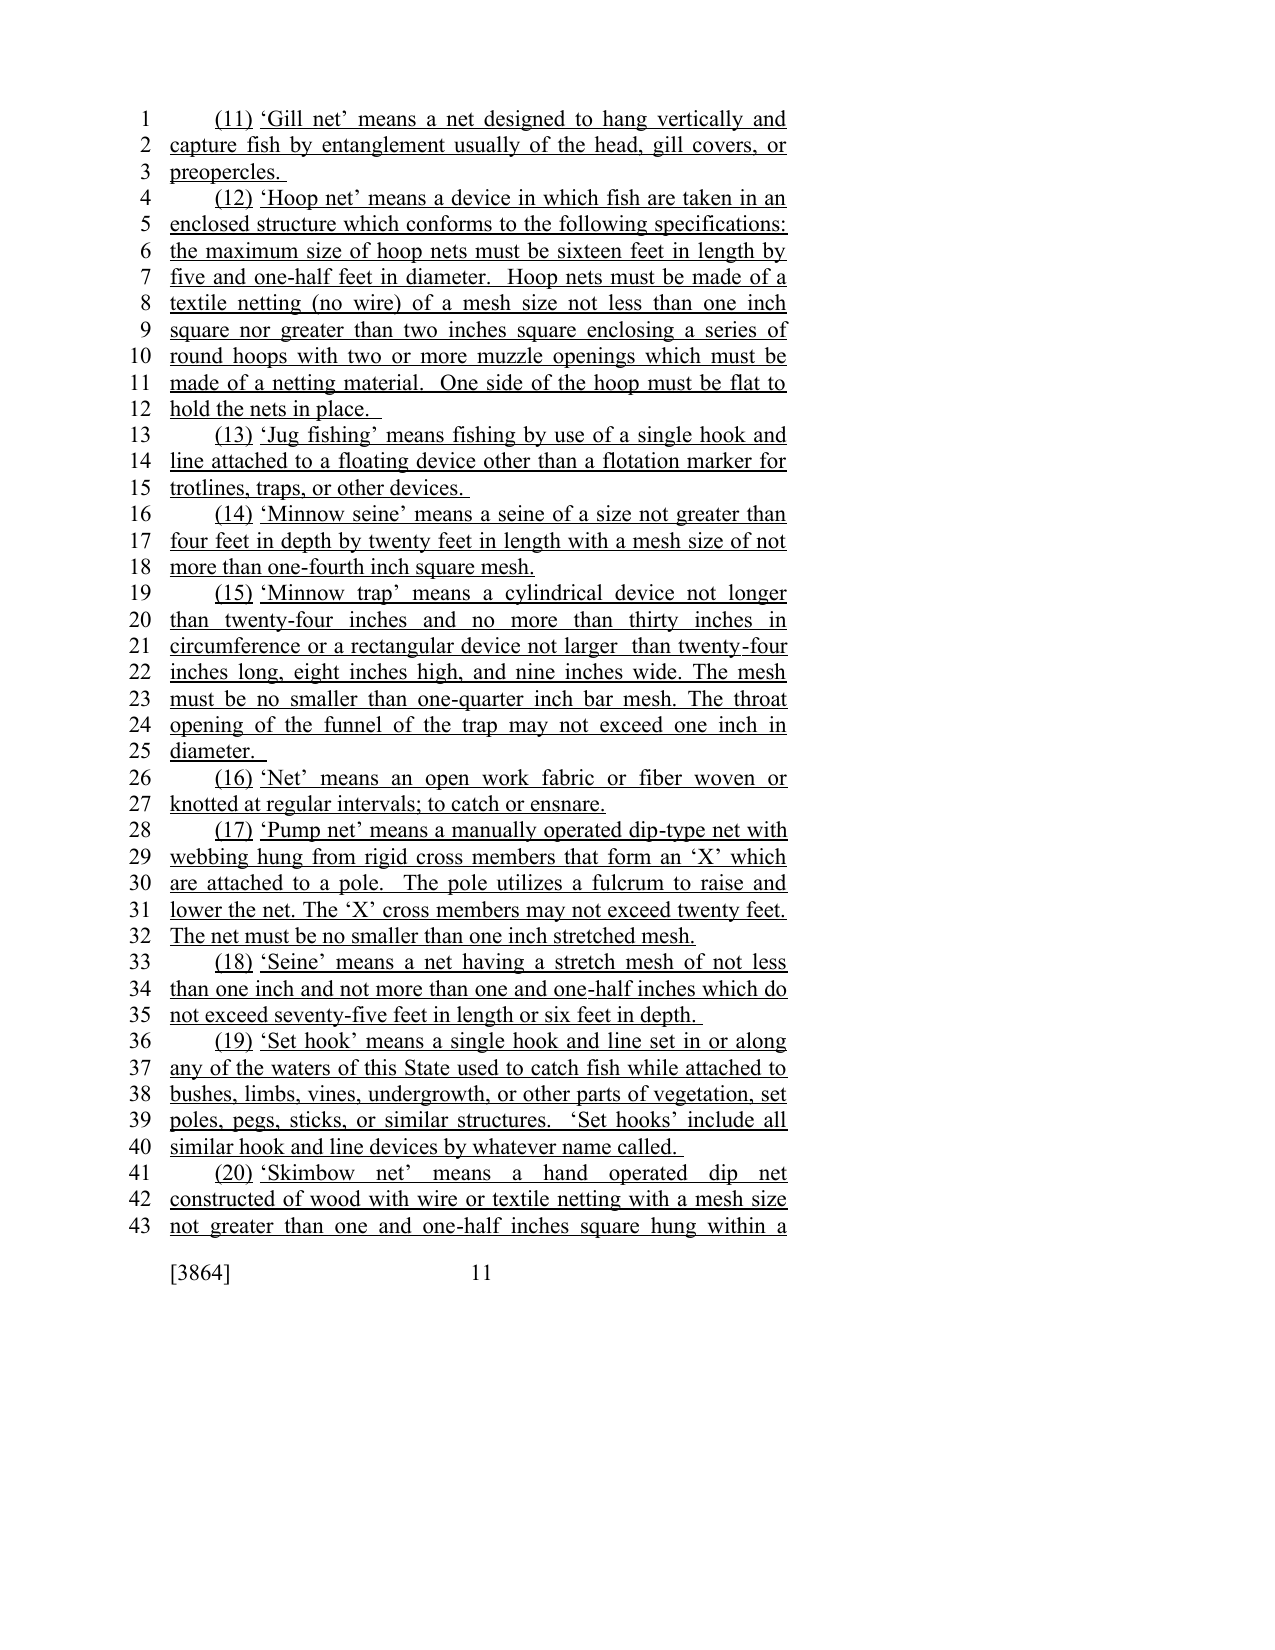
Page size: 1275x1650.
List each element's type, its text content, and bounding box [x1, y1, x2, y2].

text (11) ‘Gill net’ means a net designed to hang vertically and capture fish by entanglement usually of the head, gill covers, or preopercles. [169, 105, 787, 154]
text (14) ‘Minnow seine’ means a seine of a size not greater than four feet in depth by twenty feet in length with a mesh size of not more than one-fourth inch square mesh. [169, 500, 787, 550]
text (11) ‘Gill net’ means a net designed to hang vertically and capture fish by entanglement usually of the head, gill covers, or preopercles. [169, 155, 787, 184]
text (14) ‘Minnow seine’ means a seine of a size not greater than four feet in depth by twenty feet in length with a mesh size of not more than one-fourth inch square mesh. [169, 551, 787, 579]
text (13) ‘Jug fishing’ means fishing by use of a single hook and line attached to a floating device other than a flotation marker for trotlines, traps, or other devices. [169, 471, 787, 500]
text (16) ‘Net’ means an open work fabric or fiber woven or knotted at regular intervals; to catch or ensnare. [169, 764, 787, 817]
text (18) ‘Seine’ means a net having a stretch mesh of not less than one inch and not more than one and one-half inches which do not exceed seventy-five feet in length or six feet in depth. [169, 948, 787, 998]
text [169, 1209, 787, 1235]
text (13) ‘Jug fishing’ means fishing by use of a single hook and line attached to a floating device other than a flotation marker for trotlines, traps, or other devices. [169, 421, 787, 470]
text (19) ‘Set hook’ means a single hook and line set in or along any of the waters of this State used to catch fish while attached to bushes, limbs, vines, undergrowth, or other parts of vegetation, set poles, pegs, sticks, or similar structures. ‘Set hooks’ include all similar hook and line devices by whatever name called. [169, 1027, 787, 1077]
text (17) ‘Pump net’ means a manually operated dip-type net with webbing hung from rigid cross members that form an ‘X’ which are attached to a pole. The pole utilizes a fulcrum to raise and lower the net. The ‘X’ cross members may not exceed twenty feet. The net must be no smaller than one inch stretched mesh. [169, 817, 787, 866]
text (15) ‘Minnow trap’ means a cylindrical device not longer than twenty-four inches and no more than thirty inches in circumference or a rectangular device not larger than twenty-four inches long, eight inches high, and nine inches wide. The mesh must be no smaller than one-quarter inch bar mesh. The throat opening of the funnel of the trap may not exceed one inch in diameter. [169, 579, 787, 629]
text (18) ‘Seine’ means a net having a stretch mesh of not less than one inch and not more than one and one-half inches which do not exceed seventy-five feet in length or six feet in depth. [169, 999, 787, 1027]
